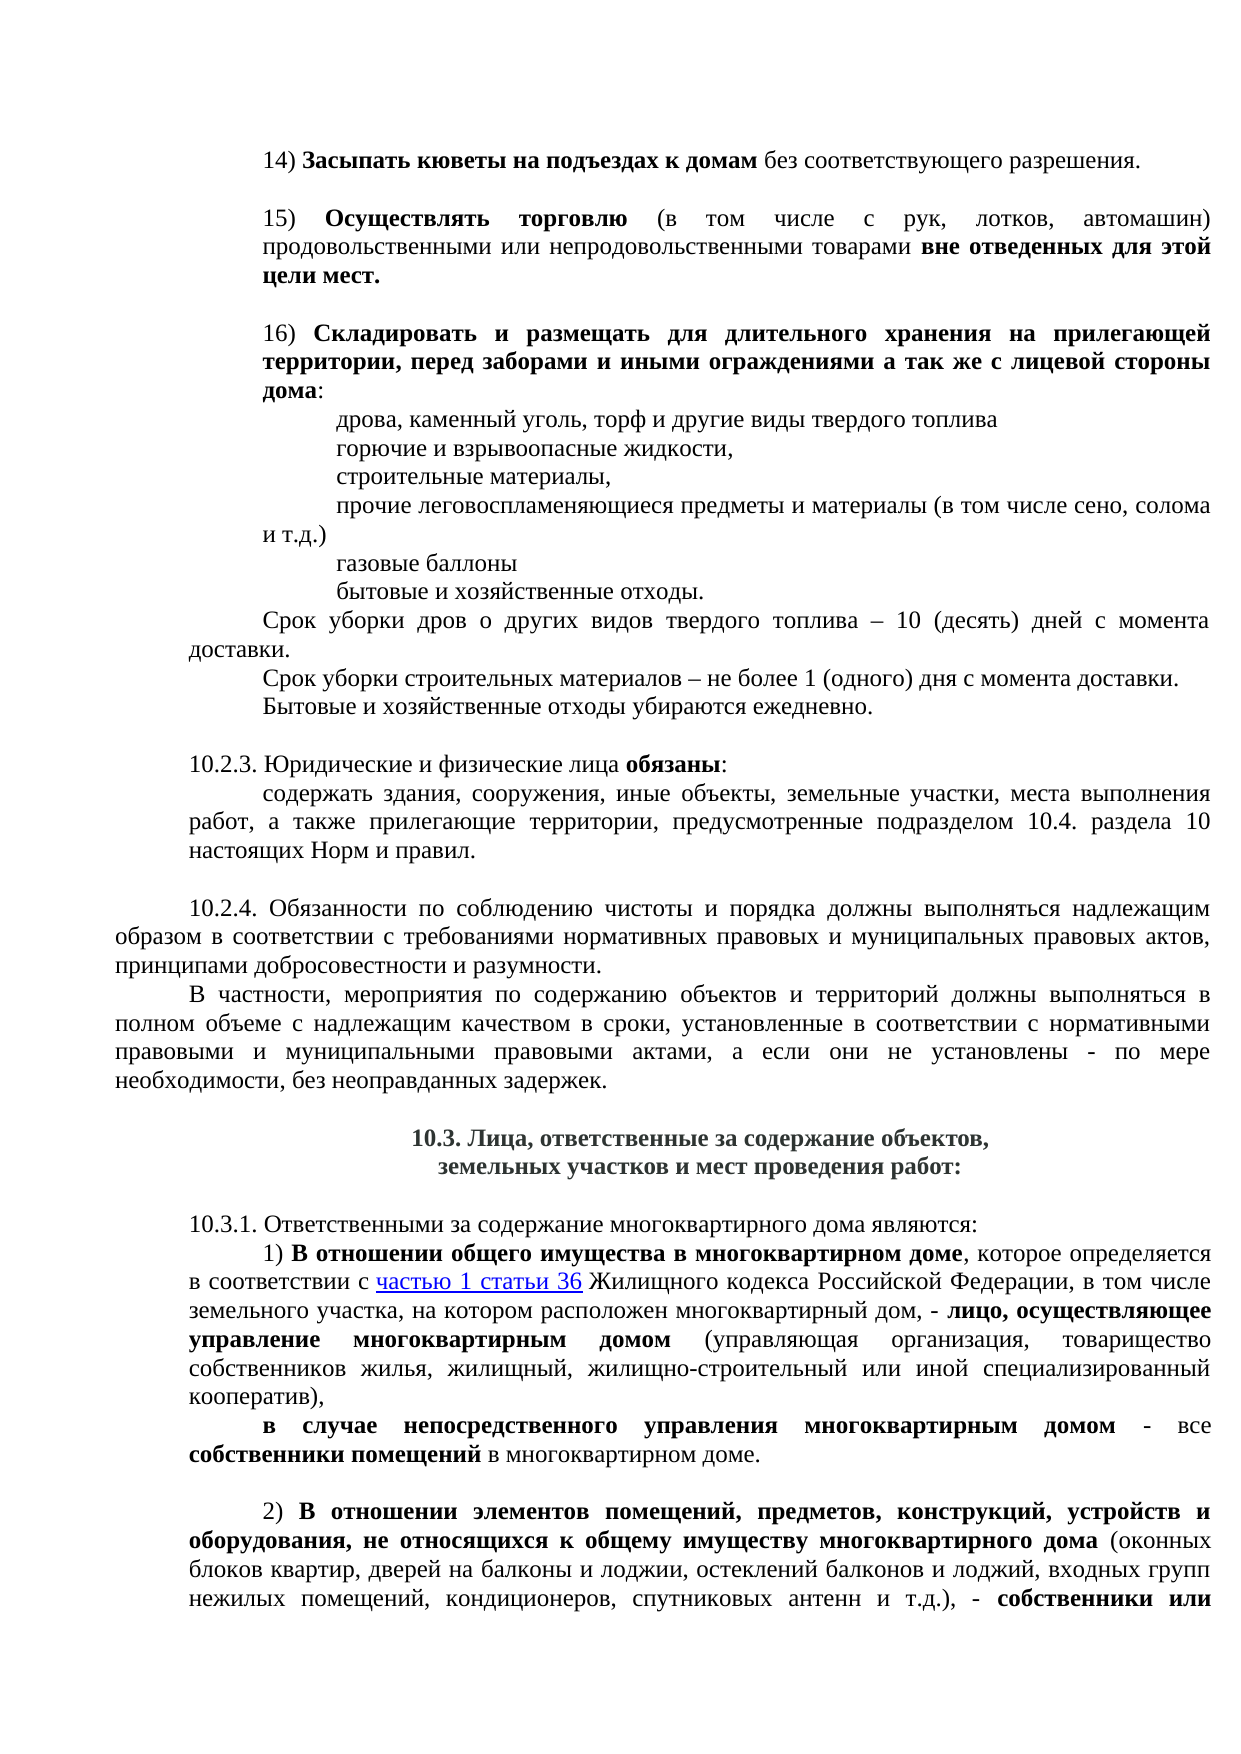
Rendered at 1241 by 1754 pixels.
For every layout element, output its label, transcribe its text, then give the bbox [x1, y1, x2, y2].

text в случае непосредственного управления многоквартирным домом - все собственники помещений в многоквартирном доме. [188, 1410, 1211, 1468]
text 10.3. Лица, ответственные за содержание объектов, [115, 1123, 1211, 1151]
text 15) Осуществлять торговлю (в том числе с рук, лотков, автомашин) продовольственными или непродовольственными товарами вне отведенных для этой цели мест. [262, 203, 1211, 289]
text прочие леговоспламеняющиеся предметы и материалы (в том числе сено, солома и т.д.) [262, 490, 1211, 548]
text 10.2.3. Юридические и физические лица обязаны: [115, 749, 1211, 778]
text горючие и взрывоопасные жидкости, [262, 433, 1211, 461]
text 16) Складировать и размещать для длительного хранения на прилегающей территории, перед заборами и иными ограждениями а так же с лицевой стороны дома: [262, 318, 1211, 404]
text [188, 1496, 1211, 1611]
text Бытовые и хозяйственные отходы убираются ежедневно. [188, 691, 1211, 720]
text Срок уборки строительных материалов – не более 1 (одного) дня с момента доставки. [188, 663, 1211, 691]
text 10.2.4. Обязанности по соблюдению чистоты и порядка должны выполняться надлежащим образом в соответствии с требованиями нормативных правовых и муниципальных правовых актов, принципами добросовестности и разумности. [115, 893, 1211, 979]
text В частности, мероприятия по содержанию объектов и территорий должны выполняться в полном объеме с надлежащим качеством в сроки, установленные в соответствии с нормативными правовыми и муниципальными правовыми актами, а если они не установлены - по мере необходимости, без неоправданных задержек. [115, 979, 1211, 1094]
text содержать здания, сооружения, иные объекты, земельные участки, места выполнения работ, а также прилегающие территории, предусмотренные подразделом 10.4. раздела 10 настоящих Норм и правил. [188, 778, 1211, 864]
text газовые баллоны [262, 548, 1211, 576]
text Срок уборки дров о других видов твердого топлива – 10 (десять) дней с момента доставки. [188, 605, 1211, 663]
text 14) Засыпать кюветы на подъездах к домам без соответствующего разрешения. [262, 145, 1211, 174]
text дрова, каменный уголь, торф и другие виды твердого топлива [262, 404, 1211, 433]
text 1) В отношении общего имущества в многоквартирном доме, которое определяется в соответствии с частью 1 статьи 36 Жилищного кодекса Российской Федерации, в том числе земельного участка, на котором расположен многоквартирный дом, - лицо, осуществляющее управление многоквартирным домом (управляющая организация, товарищество собственников жилья, жилищный, жилищно-строительный или иной специализированный кооператив), [188, 1238, 1211, 1410]
text строительные материалы, [262, 461, 1211, 490]
text бытовые и хозяйственные отходы. [262, 576, 1211, 605]
text 10.3.1. Ответственными за содержание многоквартирного дома являются: [115, 1209, 1211, 1238]
text земельных участков и мест проведения работ: [115, 1151, 1211, 1180]
